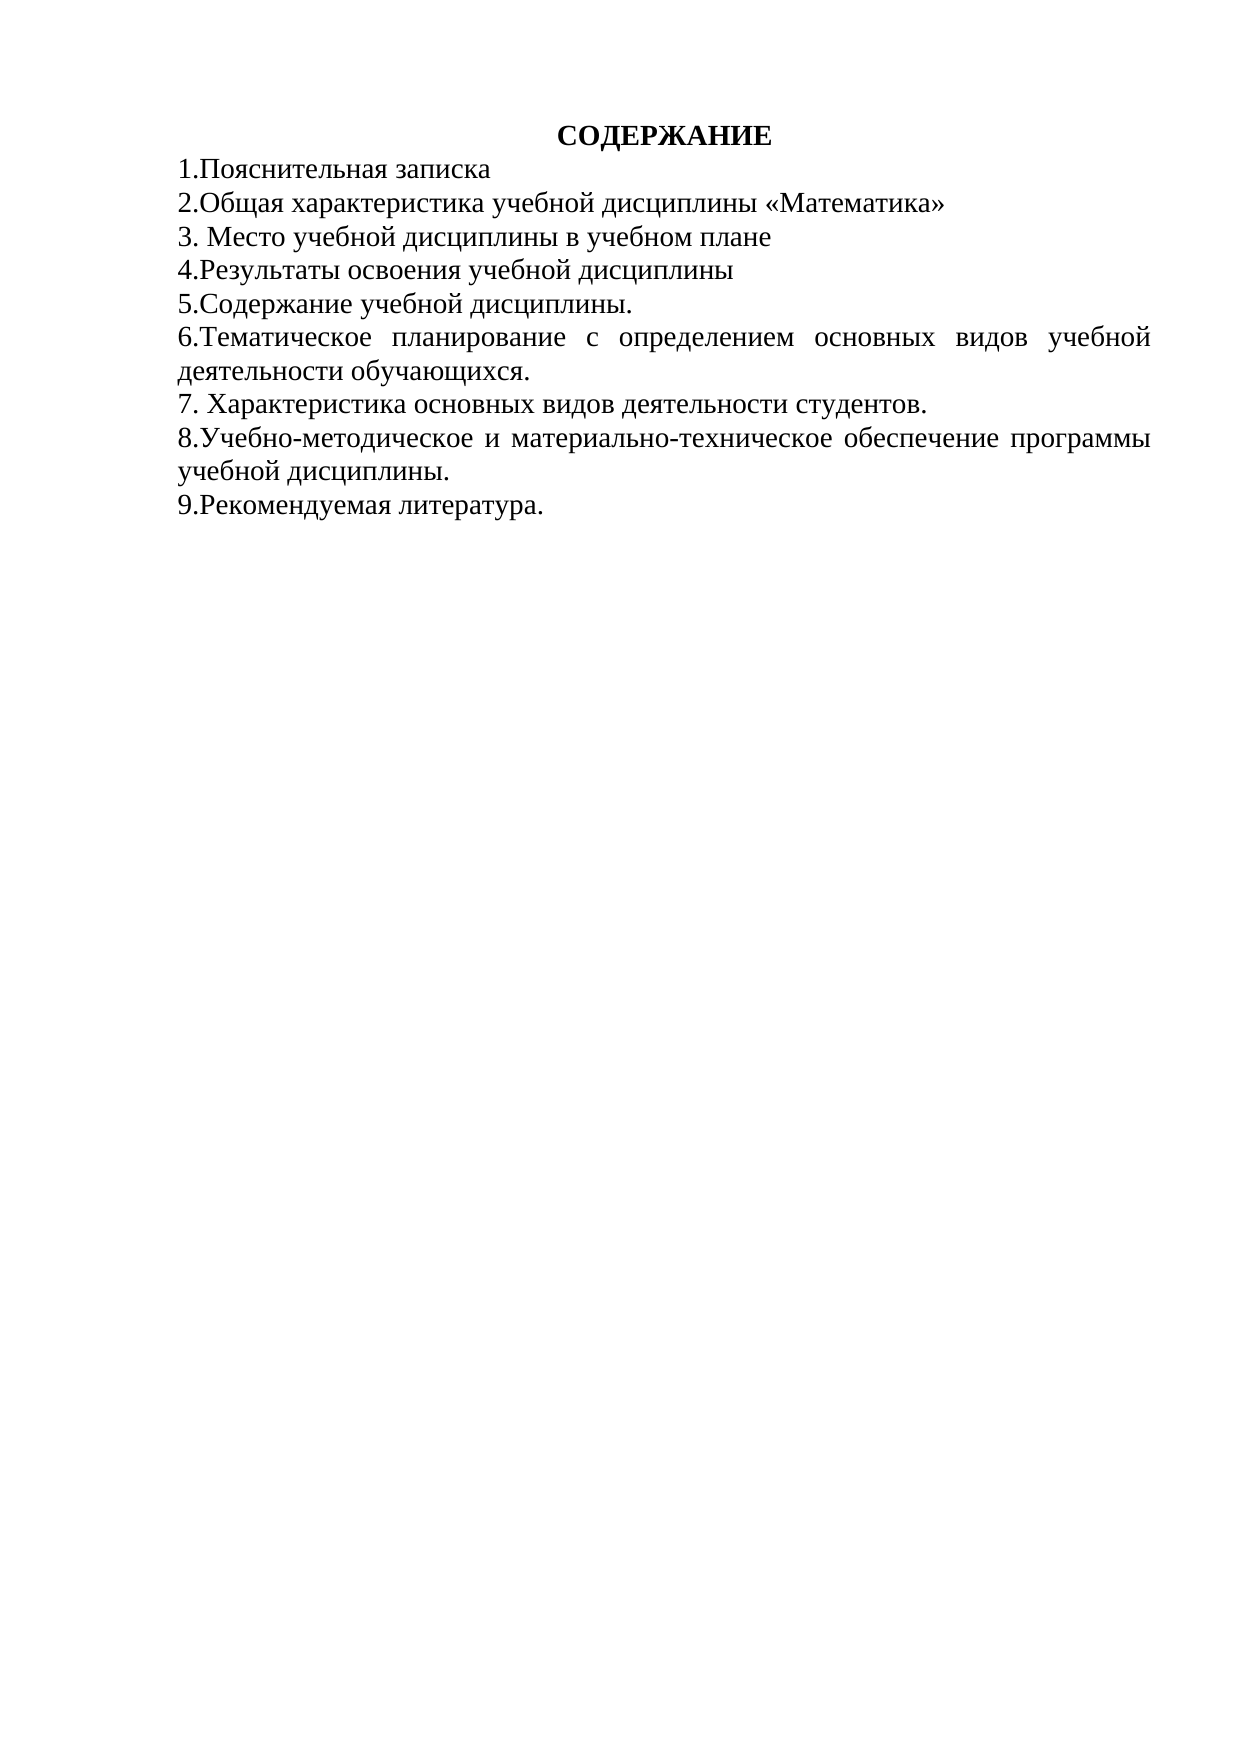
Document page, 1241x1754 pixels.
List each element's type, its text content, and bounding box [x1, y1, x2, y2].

text 6.Тематическое планирование с определением основных видов учебной деятельности обучающихся. [177, 319, 1152, 386]
text 8.Учебно-методическое и материально-техническое обеспечение программы учебной дисциплины. [177, 420, 1152, 487]
text 9.Рекомендуемая литература. [177, 487, 1152, 521]
text 5.Содержание учебной дисциплины. [177, 286, 1152, 319]
text Содержание [177, 118, 1152, 152]
text 2.Общая характеристика учебной дисциплины «Математика» [177, 185, 1152, 219]
text 4.Результаты освоения учебной дисциплины [177, 252, 1152, 286]
text 7. Характеристика основных видов деятельности студентов. [177, 386, 1152, 420]
text 1.Пояснительная записка [177, 152, 1152, 185]
text 3. Место учебной дисциплины в учебном плане [177, 219, 1152, 252]
